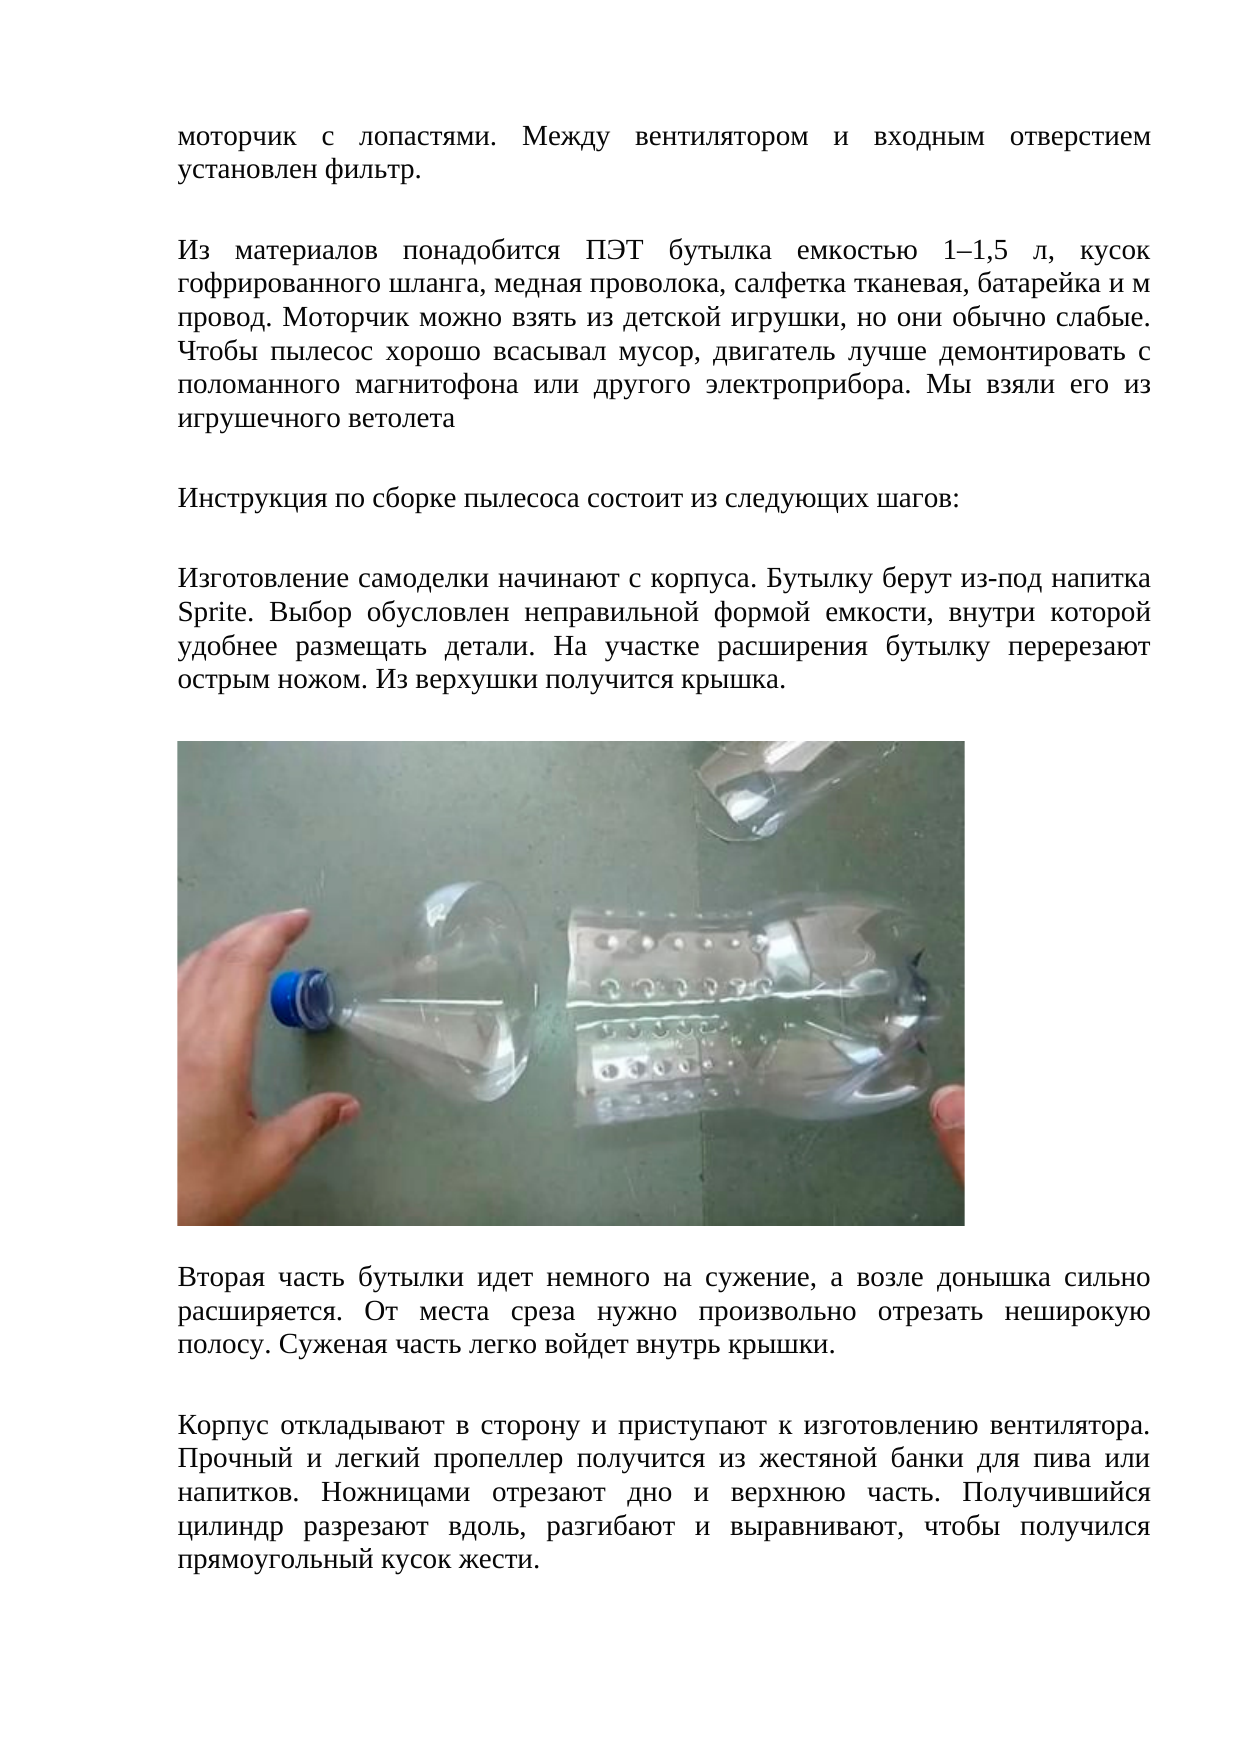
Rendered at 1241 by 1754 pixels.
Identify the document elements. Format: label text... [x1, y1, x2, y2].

text Инструкция по сборке пылесоса состоит из следующих шагов: [177, 480, 1152, 514]
text Изготовление самоделки начинают с корпуса. Бутылку берут из-под напитка Sprite. Выбор обусловлен неправильной формой емкости, внутри которой удобнее размещать детали. На участке расширения бутылку перерезают острым ножом. Из верхушки получится крышка. [177, 561, 1152, 695]
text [177, 118, 1152, 185]
text Из материалов понадобится ПЭТ бутылка емкостью 1–1,5 л, кусок гофрированного шланга, медная проволока, салфетка тканевая, батарейка и м провод. Моторчик можно взять из детской игрушки, но они обычно слабые. Чтобы пылесос хорошо всасывал мусор, двигатель лучше демонтировать с поломанного магнитофона или другого электроприбора. Мы взяли его из игрушечного ветолета [177, 232, 1152, 433]
picture [177, 741, 965, 1226]
text Корпус откладывают в сторону и приступают к изготовлению вентилятора. Прочный и легкий пропеллер получится из жестяной банки для пива или напитков. Ножницами отрезают дно и верхнюю часть. Получившийся цилиндр разрезают вдоль, разгибают и выравнивают, чтобы получился прямоугольный кусок жести. [177, 1407, 1152, 1575]
